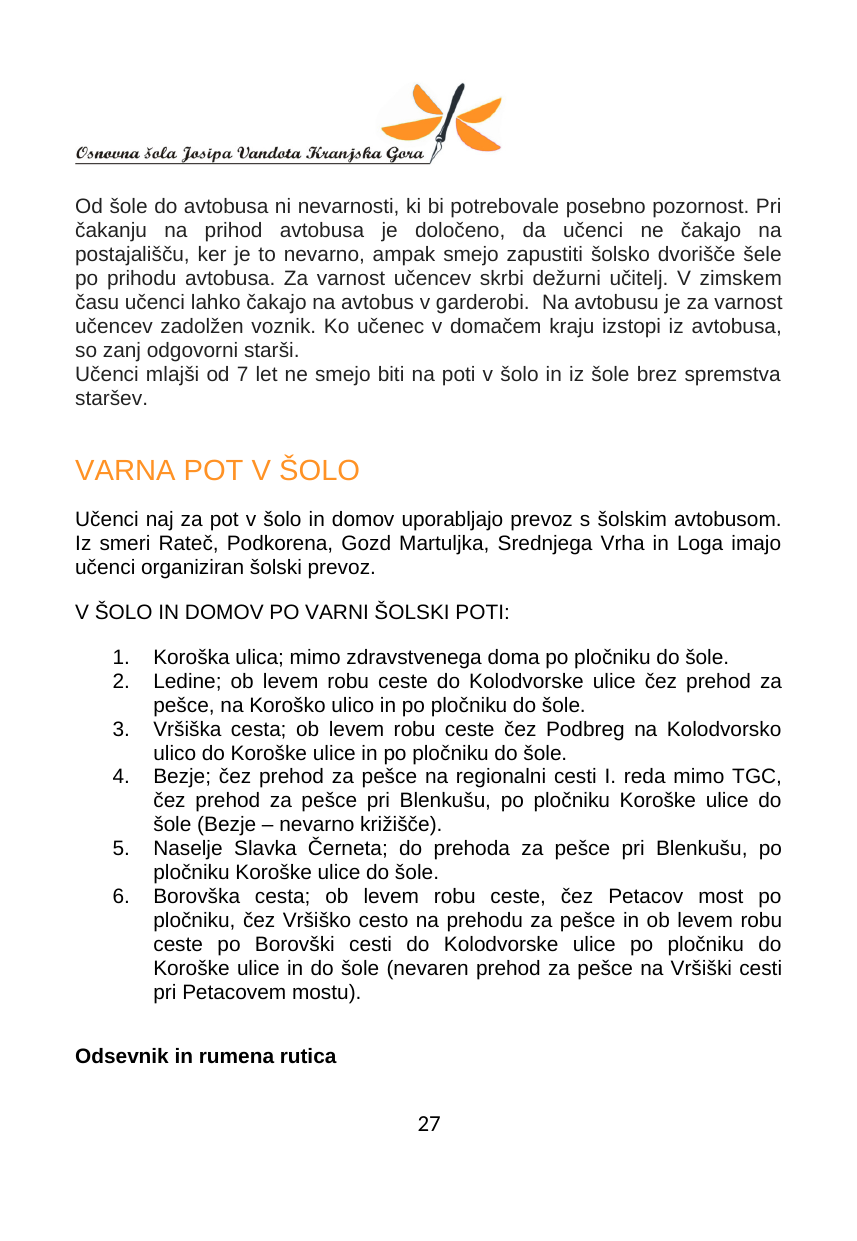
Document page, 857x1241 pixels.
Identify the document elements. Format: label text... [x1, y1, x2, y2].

text VARNA POT V ŠOLO [75, 453, 783, 486]
text Od šole do avtobusa ni nevarnosti, ki bi potrebovale posebno pozornost. Pri čakanju na prihod avtobusa je določeno, da učenci ne čakajo na postajališču, ker je to nevarno, ampak smejo zapustiti šolsko dvorišče šele po prihodu avtobusa. Za varnost učencev skrbi dežurni učitelj. V zimskem času učenci lahko čakajo na avtobus v garderobi. Na avtobusu je za varnost učencev zadolžen voznik. Ko učenec v domačem kraju izstopi iz avtobusa, so zanj odgovorni starši. [75, 194, 783, 362]
list Naselje Slavka Černeta; do prehoda za pešce pri Blenkušu, po pločniku Koroške ulice do šole. [112, 836, 783, 884]
list Vršiška cesta; ob levem robu ceste čez Podbreg na Kolodvorsko ulico do Koroške ulice in po pločniku do šole. [112, 716, 783, 764]
text Učenci naj za pot v šolo in domov uporabljajo prevoz s šolskim avtobusom. Iz smeri Rateč, Podkorena, Gozd Martuljka, Srednjega Vrha in Loga imajo učenci organiziran šolski prevoz. [75, 507, 783, 579]
picture [75, 75, 519, 166]
list Koroška ulica; mimo zdravstvenega doma po pločniku do šole. [112, 644, 783, 668]
list Bezje; čez prehod za pešce na regionalni cesti I. reda mimo TGC, čez prehod za pešce pri Blenkušu, po pločniku Koroške ulice do šole (Bezje – nevarno križišče). [112, 764, 783, 836]
text Učenci mlajši od 7 let ne smejo biti na poti v šolo in iz šole brez spremstva staršev. [75, 362, 783, 409]
text Odsevnik in rumena rutica [75, 1044, 783, 1068]
list Borovška cesta; ob levem robu ceste, čez Petacov most po pločniku, čez Vršiško cesto na prehodu za pešce in ob levem robu ceste po Borovški cesti do Kolodvorske ulice po pločniku do Koroške ulice in do šole (nevaren prehod za pešce na Vršiški cesti pri Petacovem mostu). [112, 884, 783, 1004]
list Ledine; ob levem robu ceste do Kolodvorske ulice čez prehod za pešce, na Koroško ulico in po pločniku do šole. [112, 668, 783, 716]
text V ŠOLO IN DOMOV PO VARNI ŠOLSKI POTI: [75, 600, 783, 624]
